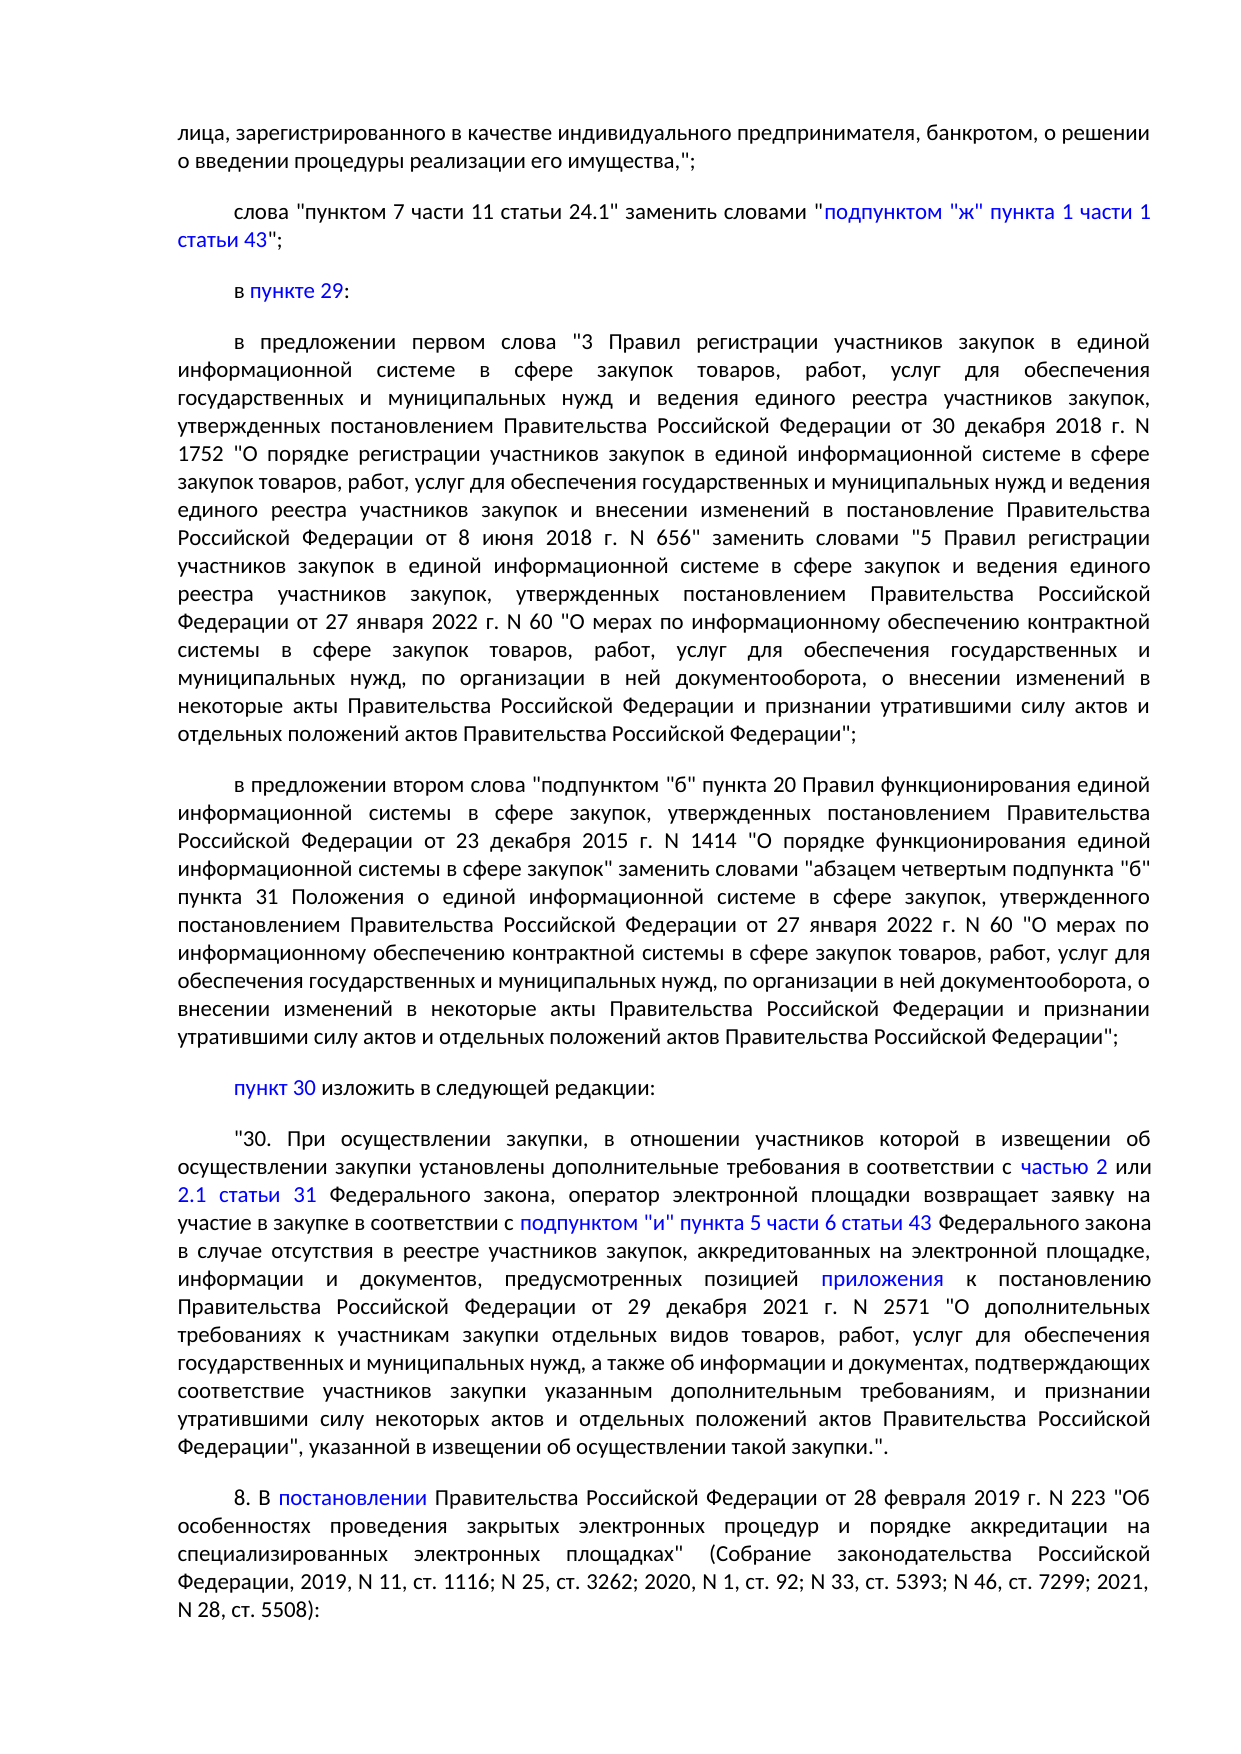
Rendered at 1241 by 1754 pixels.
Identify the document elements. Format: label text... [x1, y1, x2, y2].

text в пункте 29: [177, 276, 1152, 304]
text "30. При осуществлении закупки, в отношении участников которой в извещении об осуществлении закупки установлены дополнительные требования в соответствии с частью 2 или 2.1 статьи 31 Федерального закона, оператор электронной площадки возвращает заявку на участие в закупке в соответствии с подпунктом "и" пункта 5 части 6 статьи 43 Федерального закона в случае отсутствия в реестре участников закупок, аккредитованных на электронной площадке, информации и документов, предусмотренных позицией приложения к постановлению Правительства Российской Федерации от 29 декабря 2021 г. N 2571 "О дополнительных требованиях к участникам закупки отдельных видов товаров, работ, услуг для обеспечения государственных и муниципальных нужд, а также об информации и документах, подтверждающих соответствие участников закупки указанным дополнительным требованиям, и признании утратившими силу некоторых актов и отдельных положений актов Правительства Российской Федерации", указанной в извещении об осуществлении такой закупки.". [177, 1124, 1152, 1461]
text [177, 118, 1152, 174]
text в предложении первом слова "3 Правил регистрации участников закупок в единой информационной системе в сфере закупок товаров, работ, услуг для обеспечения государственных и муниципальных нужд и ведения единого реестра участников закупок, утвержденных постановлением Правительства Российской Федерации от 30 декабря 2018 г. N 1752 "О порядке регистрации участников закупок в единой информационной системе в сфере закупок товаров, работ, услуг для обеспечения государственных и муниципальных нужд и ведения единого реестра участников закупок и внесении изменений в постановление Правительства Российской Федерации от 8 июня 2018 г. N 656" заменить словами "5 Правил регистрации участников закупок в единой информационной системе в сфере закупок и ведения единого реестра участников закупок, утвержденных постановлением Правительства Российской Федерации от 27 января 2022 г. N 60 "О мерах по информационному обеспечению контрактной системы в сфере закупок товаров, работ, услуг для обеспечения государственных и муниципальных нужд, по организации в ней документооборота, о внесении изменений в некоторые акты Правительства Российской Федерации и признании утратившими силу актов и отдельных положений актов Правительства Российской Федерации"; [177, 327, 1152, 747]
text в предложении втором слова "подпунктом "б" пункта 20 Правил функционирования единой информационной системы в сфере закупок, утвержденных постановлением Правительства Российской Федерации от 23 декабря 2015 г. N 1414 "О порядке функционирования единой информационной системы в сфере закупок" заменить словами "абзацем четвертым подпункта "б" пункта 31 Положения о единой информационной системе в сфере закупок, утвержденного постановлением Правительства Российской Федерации от 27 января 2022 г. N 60 "О мерах по информационному обеспечению контрактной системы в сфере закупок товаров, работ, услуг для обеспечения государственных и муниципальных нужд, по организации в ней документооборота, о внесении изменений в некоторые акты Правительства Российской Федерации и признании утратившими силу актов и отдельных положений актов Правительства Российской Федерации"; [177, 770, 1152, 1050]
text 8. В постановлении Правительства Российской Федерации от 28 февраля 2019 г. N 223 "Об особенностях проведения закрытых электронных процедур и порядке аккредитации на специализированных электронных площадках" (Собрание законодательства Российской Федерации, 2019, N 11, ст. 1116; N 25, ст. 3262; 2020, N 1, ст. 92; N 33, ст. 5393; N 46, ст. 7299; 2021, N 28, ст. 5508): [177, 1483, 1152, 1623]
text пункт 30 изложить в следующей редакции: [177, 1073, 1152, 1101]
text слова "пунктом 7 части 11 статьи 24.1" заменить словами "подпунктом "ж" пункта 1 части 1 статьи 43"; [177, 197, 1152, 253]
